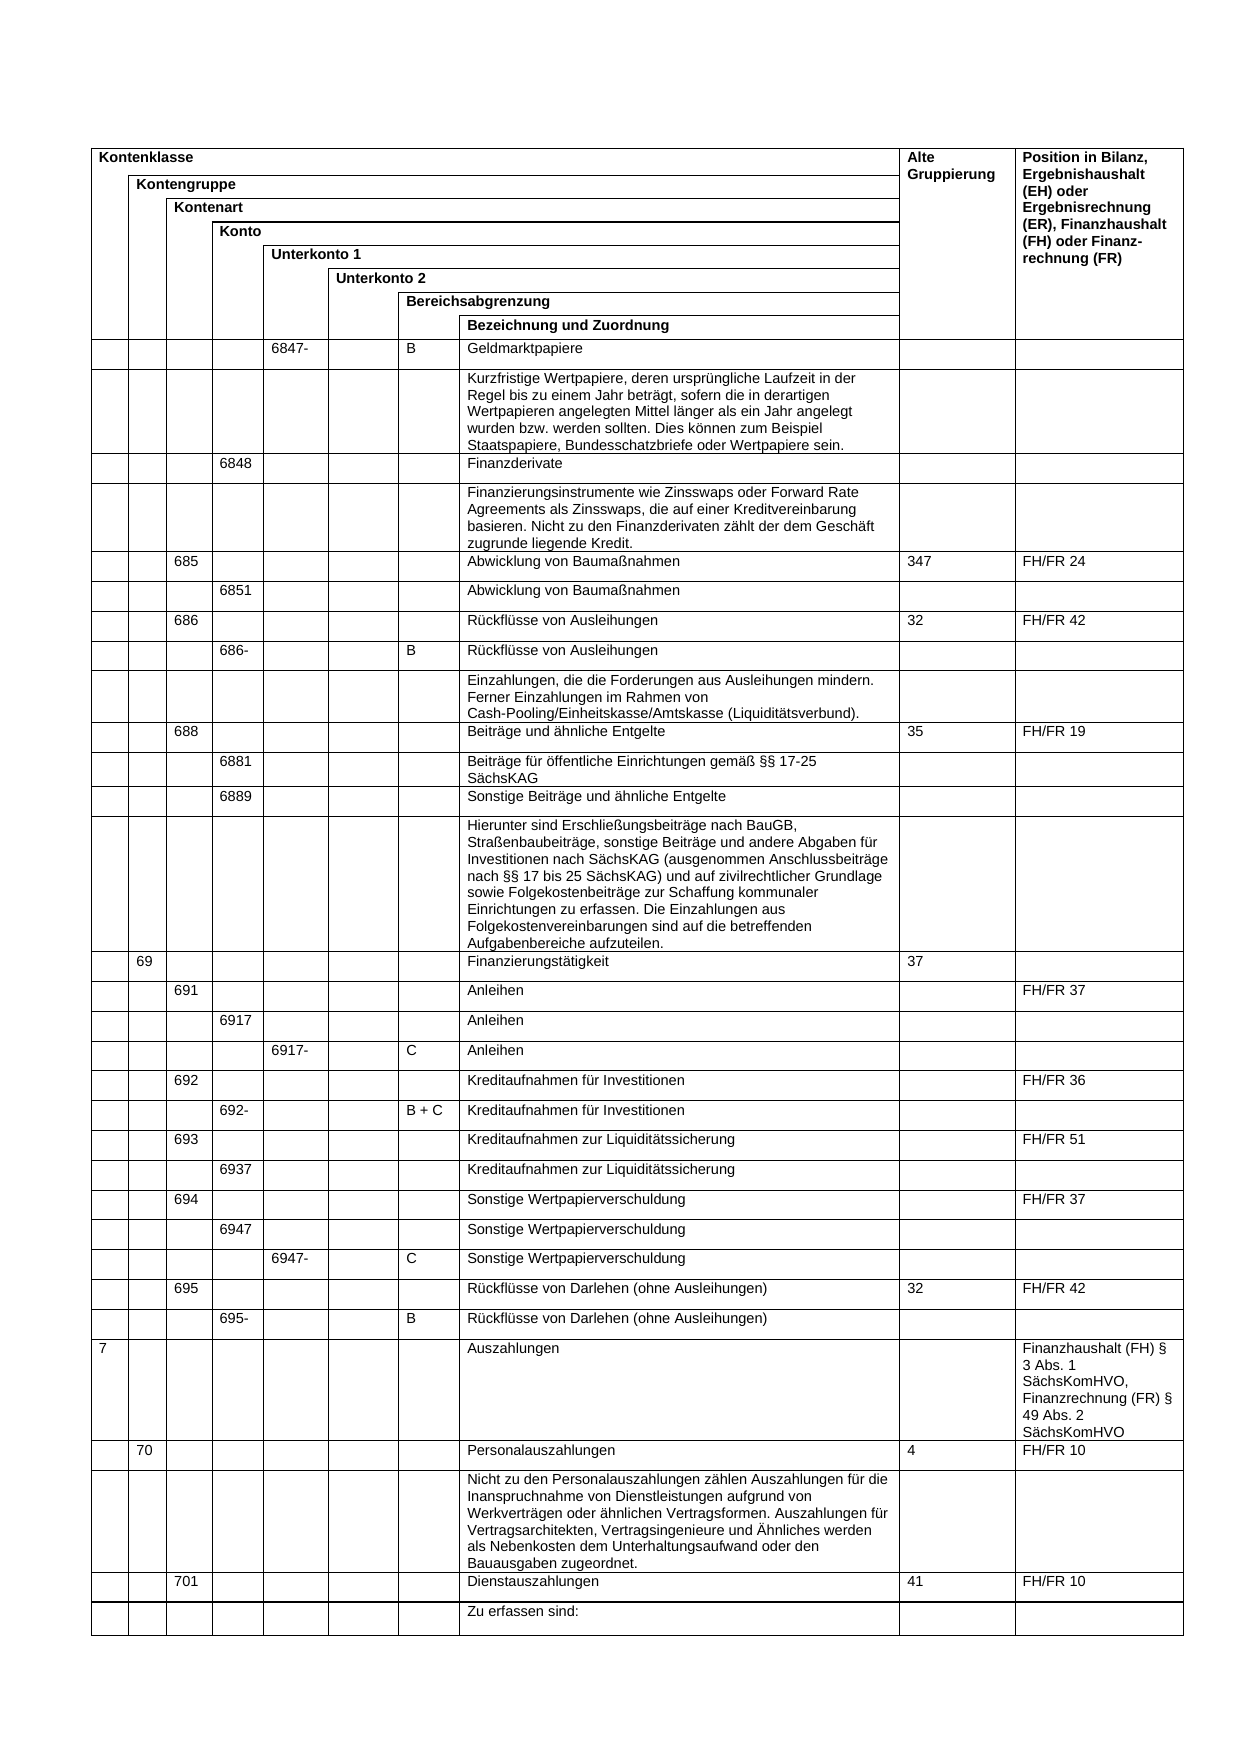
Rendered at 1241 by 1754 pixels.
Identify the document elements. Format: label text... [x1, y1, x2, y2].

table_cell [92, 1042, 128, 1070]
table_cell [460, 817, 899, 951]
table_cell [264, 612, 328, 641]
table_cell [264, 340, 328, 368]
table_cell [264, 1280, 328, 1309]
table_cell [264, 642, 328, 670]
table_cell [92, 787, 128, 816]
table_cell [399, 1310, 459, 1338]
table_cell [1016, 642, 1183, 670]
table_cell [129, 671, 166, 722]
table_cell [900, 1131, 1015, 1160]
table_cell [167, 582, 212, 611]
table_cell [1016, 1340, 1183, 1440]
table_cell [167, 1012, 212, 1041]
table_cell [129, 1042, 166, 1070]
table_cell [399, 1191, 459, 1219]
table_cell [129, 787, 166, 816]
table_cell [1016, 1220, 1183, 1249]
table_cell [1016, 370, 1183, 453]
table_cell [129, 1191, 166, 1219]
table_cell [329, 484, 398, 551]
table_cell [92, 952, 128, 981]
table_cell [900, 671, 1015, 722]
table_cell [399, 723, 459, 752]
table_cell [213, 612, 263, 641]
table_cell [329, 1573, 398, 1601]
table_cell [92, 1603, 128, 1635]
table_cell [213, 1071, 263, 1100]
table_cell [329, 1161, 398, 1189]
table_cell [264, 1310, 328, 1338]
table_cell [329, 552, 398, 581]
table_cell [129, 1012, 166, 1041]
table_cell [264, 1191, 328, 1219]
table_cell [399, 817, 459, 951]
table_cell Bereichsabgrenzung [399, 293, 899, 315]
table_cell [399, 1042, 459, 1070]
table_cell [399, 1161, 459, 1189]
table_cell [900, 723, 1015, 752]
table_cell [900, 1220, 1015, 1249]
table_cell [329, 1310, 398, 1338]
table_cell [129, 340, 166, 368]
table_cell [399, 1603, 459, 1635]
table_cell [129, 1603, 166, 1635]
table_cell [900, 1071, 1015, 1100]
table_header Kontenklasse [92, 149, 899, 174]
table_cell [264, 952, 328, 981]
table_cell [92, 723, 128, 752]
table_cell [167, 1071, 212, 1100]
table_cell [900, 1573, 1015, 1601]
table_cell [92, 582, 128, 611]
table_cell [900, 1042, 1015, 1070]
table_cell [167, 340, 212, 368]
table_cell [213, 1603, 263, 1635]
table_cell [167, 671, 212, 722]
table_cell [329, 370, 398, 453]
table_cell [264, 268, 328, 339]
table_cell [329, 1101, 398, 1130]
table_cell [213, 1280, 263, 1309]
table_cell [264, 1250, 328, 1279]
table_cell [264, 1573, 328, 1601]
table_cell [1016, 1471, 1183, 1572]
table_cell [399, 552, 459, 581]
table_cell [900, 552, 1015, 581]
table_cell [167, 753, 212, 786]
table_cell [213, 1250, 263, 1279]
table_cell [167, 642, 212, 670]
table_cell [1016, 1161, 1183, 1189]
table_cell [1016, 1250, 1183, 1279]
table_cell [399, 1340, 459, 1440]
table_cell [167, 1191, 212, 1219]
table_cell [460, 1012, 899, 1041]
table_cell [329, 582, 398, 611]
table_cell Kontenart [167, 199, 899, 221]
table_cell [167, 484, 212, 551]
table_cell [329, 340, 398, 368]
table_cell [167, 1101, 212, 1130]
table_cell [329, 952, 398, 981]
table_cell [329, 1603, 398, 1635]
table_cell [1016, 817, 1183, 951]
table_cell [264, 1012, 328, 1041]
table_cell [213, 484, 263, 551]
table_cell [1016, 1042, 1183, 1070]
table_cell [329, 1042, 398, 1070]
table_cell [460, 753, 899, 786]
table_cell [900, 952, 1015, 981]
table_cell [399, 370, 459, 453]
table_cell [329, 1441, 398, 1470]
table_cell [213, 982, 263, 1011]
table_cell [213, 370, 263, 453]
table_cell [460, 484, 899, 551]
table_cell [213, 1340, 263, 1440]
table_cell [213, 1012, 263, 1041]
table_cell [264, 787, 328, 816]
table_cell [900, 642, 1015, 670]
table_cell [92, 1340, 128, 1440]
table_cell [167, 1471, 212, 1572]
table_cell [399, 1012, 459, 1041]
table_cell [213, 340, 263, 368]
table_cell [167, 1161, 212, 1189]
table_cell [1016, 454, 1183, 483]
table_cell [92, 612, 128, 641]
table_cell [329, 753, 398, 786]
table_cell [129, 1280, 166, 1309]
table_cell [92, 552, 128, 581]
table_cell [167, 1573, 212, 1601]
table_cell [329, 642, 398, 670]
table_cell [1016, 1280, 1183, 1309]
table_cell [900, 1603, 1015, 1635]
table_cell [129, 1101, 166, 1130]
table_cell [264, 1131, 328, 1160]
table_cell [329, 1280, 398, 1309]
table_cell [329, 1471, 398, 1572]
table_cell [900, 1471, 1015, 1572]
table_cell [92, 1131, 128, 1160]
table_cell [399, 315, 459, 339]
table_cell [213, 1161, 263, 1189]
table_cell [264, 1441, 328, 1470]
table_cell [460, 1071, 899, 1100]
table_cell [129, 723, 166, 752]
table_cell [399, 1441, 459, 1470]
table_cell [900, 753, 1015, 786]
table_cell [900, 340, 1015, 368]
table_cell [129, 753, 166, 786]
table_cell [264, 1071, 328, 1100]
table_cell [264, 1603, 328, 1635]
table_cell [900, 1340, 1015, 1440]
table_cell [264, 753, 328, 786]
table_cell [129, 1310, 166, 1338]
table_cell Konto [213, 223, 899, 245]
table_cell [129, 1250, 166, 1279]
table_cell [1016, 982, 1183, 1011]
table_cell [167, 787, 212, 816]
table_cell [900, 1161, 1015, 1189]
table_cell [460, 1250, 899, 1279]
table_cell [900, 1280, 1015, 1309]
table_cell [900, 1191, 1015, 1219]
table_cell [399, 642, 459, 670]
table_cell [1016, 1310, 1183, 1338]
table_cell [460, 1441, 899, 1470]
table_cell Kontengruppe [129, 176, 899, 198]
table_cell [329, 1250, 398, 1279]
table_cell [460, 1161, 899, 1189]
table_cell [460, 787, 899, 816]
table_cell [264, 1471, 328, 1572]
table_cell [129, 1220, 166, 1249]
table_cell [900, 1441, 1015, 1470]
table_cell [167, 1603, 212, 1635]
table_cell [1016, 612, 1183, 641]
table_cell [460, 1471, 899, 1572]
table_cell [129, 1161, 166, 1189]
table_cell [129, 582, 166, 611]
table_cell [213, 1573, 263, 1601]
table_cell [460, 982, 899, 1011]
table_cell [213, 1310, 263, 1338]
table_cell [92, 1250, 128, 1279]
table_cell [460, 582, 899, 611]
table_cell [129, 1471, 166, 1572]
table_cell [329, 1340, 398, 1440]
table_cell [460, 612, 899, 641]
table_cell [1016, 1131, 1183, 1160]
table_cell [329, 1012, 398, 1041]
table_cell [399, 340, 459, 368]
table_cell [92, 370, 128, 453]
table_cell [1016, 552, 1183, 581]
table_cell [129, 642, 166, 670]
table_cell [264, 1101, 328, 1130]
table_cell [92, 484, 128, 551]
table_cell [167, 221, 212, 339]
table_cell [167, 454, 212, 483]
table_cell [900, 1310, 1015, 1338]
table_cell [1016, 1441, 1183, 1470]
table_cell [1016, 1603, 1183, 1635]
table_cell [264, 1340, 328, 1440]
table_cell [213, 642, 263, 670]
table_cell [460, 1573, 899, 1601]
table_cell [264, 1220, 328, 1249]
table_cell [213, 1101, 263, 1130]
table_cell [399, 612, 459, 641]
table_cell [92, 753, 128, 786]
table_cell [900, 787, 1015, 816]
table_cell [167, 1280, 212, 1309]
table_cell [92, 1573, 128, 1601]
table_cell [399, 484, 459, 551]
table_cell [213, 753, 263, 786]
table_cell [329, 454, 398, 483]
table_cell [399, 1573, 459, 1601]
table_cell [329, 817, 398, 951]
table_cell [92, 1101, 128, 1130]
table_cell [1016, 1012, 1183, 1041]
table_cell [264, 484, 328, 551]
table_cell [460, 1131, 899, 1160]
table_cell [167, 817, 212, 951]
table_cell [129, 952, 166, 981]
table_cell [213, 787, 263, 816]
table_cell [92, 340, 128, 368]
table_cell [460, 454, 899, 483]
table_cell [329, 292, 398, 339]
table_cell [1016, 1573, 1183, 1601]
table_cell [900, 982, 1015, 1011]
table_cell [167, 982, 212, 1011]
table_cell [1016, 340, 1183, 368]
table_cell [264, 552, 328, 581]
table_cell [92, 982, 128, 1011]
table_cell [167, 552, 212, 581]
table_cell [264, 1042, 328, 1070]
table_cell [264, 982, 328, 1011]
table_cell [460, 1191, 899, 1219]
table_cell Unterkonto 2 [329, 269, 899, 292]
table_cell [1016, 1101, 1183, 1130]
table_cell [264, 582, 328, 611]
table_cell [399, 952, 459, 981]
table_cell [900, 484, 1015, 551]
table_cell [213, 245, 263, 339]
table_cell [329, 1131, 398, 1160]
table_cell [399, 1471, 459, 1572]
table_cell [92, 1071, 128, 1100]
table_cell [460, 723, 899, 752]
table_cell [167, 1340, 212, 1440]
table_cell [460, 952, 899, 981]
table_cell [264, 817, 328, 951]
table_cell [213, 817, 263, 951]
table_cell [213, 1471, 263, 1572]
table_cell [92, 175, 128, 339]
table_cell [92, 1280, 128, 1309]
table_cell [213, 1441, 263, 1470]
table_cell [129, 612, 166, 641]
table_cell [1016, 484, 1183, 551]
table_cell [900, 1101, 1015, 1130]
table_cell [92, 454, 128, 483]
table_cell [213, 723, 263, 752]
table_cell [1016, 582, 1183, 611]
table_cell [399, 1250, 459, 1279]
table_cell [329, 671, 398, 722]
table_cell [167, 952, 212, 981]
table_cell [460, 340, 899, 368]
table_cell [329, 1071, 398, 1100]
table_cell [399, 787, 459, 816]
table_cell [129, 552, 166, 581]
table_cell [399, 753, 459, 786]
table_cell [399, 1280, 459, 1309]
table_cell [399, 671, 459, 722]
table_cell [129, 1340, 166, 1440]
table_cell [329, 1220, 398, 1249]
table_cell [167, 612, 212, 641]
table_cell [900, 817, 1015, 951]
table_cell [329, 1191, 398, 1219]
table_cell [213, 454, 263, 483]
table_cell [129, 198, 166, 339]
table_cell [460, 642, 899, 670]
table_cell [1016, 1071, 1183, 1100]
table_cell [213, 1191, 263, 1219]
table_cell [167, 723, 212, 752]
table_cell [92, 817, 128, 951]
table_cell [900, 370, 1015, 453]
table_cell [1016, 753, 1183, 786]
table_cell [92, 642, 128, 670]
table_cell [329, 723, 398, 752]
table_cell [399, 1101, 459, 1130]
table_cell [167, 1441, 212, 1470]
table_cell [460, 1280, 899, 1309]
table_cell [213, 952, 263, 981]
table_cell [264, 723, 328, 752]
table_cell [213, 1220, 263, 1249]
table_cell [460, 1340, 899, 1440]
table_header Alte Gruppierung [900, 149, 1015, 339]
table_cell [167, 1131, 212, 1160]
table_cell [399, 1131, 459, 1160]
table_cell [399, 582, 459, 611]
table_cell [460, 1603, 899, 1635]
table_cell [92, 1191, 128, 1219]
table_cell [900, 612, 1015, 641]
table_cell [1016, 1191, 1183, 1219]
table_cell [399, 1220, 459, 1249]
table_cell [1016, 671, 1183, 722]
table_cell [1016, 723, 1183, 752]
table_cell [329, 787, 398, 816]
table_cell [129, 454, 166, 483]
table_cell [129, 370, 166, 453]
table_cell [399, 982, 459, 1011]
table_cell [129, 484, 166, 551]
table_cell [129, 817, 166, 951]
table_cell Unterkonto 1 [264, 246, 899, 268]
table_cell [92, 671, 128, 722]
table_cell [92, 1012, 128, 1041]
table_header Position in Bilanz, Ergebnishaushalt (EH) oder Ergebnisrechnung (ER), Finanzhaushalt (FH) oder Finanz-rechnung (FR) [1016, 149, 1183, 339]
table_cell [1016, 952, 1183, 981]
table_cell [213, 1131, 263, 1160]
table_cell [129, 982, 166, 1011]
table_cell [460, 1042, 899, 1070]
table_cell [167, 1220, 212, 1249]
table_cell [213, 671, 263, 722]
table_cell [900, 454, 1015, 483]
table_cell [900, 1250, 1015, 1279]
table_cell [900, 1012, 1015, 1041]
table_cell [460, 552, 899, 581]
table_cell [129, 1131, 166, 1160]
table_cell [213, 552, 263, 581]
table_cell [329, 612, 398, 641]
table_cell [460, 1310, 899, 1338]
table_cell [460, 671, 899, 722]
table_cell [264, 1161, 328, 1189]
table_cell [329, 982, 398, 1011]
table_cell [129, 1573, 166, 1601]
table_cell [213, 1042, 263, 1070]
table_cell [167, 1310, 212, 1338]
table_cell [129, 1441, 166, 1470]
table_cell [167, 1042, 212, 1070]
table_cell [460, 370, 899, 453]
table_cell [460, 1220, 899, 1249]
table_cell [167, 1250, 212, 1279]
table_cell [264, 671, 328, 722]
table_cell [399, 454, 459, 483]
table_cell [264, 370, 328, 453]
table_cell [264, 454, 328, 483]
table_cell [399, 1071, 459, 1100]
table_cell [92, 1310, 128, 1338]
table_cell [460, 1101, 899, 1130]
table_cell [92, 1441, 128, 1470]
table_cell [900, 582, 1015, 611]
table_cell Bezeichnung und Zuordnung [460, 316, 899, 339]
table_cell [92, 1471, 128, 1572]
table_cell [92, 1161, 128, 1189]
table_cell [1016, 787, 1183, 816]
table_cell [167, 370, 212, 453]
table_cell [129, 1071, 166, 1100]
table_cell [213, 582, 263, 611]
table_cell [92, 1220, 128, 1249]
